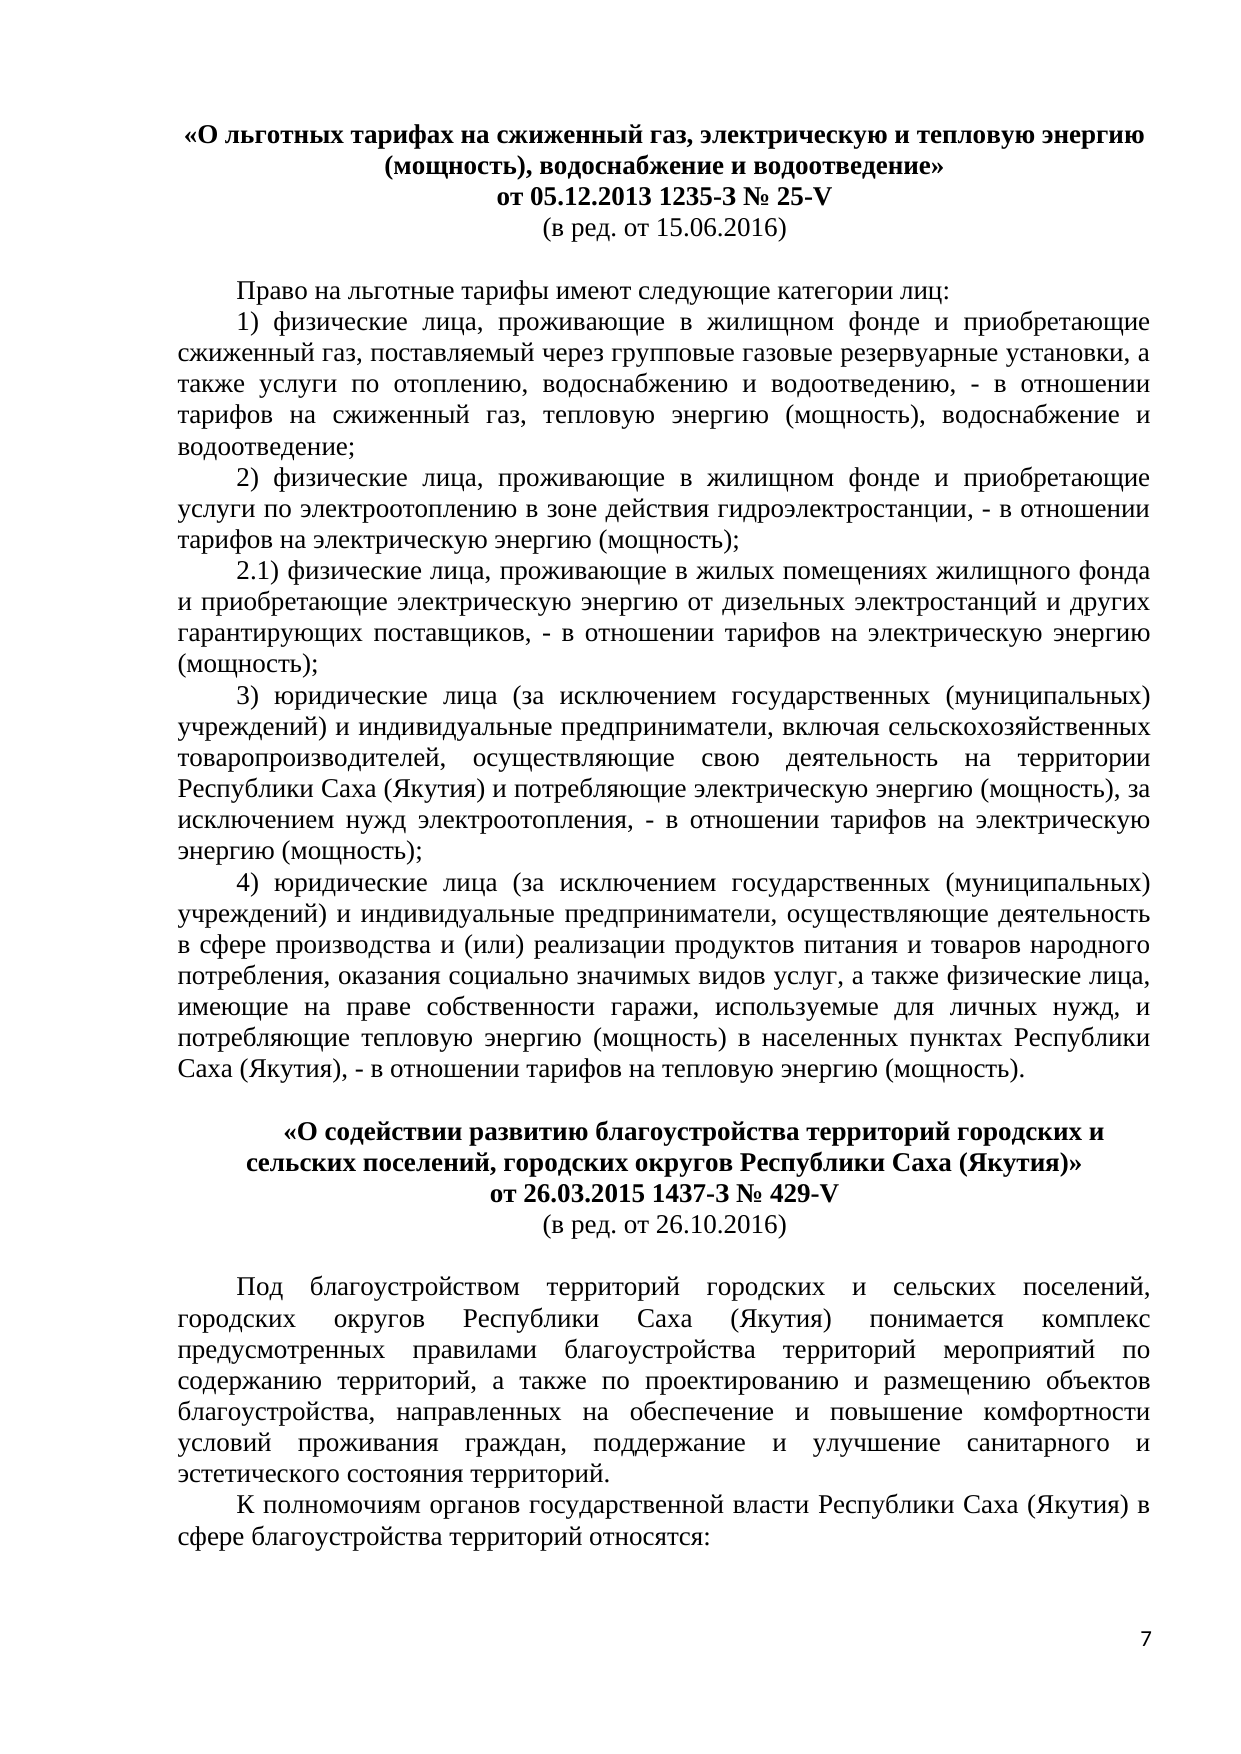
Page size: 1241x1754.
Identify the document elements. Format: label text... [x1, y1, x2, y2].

text 1) физические лица, проживающие в жилищном фонде и приобретающие сжиженный газ, поставляемый через групповые газовые резервуарные установки, а также услуги по отоплению, водоснабжению и водоотведению, - в отношении тарифов на сжиженный газ, тепловую энергию (мощность), водоснабжение и водоотведение; [177, 305, 1152, 461]
text Под благоустройством территорий городских и сельских поселений, городских округов Республики Саха (Якутия) понимается комплекс предусмотренных правилами благоустройства территорий мероприятий по содержанию территорий, а также по проектированию и размещению объектов благоустройства, направленных на обеспечение и повышение комфортности условий проживания граждан, поддержание и улучшение санитарного и эстетического состояния территорий. [177, 1271, 1152, 1488]
text 4) юридические лица (за исключением государственных (муниципальных) учреждений) и индивидуальные предприниматели, осуществляющие деятельность в сфере производства и (или) реализации продуктов питания и товаров народного потребления, оказания социально значимых видов услуг, а также физические лица, имеющие на праве собственности гаражи, используемые для личных нужд, и потребляющие тепловую энергию (мощность) в населенных пунктах Республики Саха (Якутия), - в отношении тарифов на тепловую энергию (мощность). [177, 866, 1152, 1084]
text Право на льготные тарифы имеют следующие категории лиц: [177, 274, 1152, 305]
text (в ред. от 15.06.2016) [177, 212, 1152, 243]
text от 05.12.2013 1235-З № 25-V [177, 180, 1152, 212]
text К полномочиям органов государственной власти Республики Саха (Якутия) в сфере благоустройства территорий относятся: [177, 1488, 1152, 1551]
text от 26.03.2015 1437-З № 429-V [177, 1177, 1152, 1208]
text 3) юридические лица (за исключением государственных (муниципальных) учреждений) и индивидуальные предприниматели, включая сельскохозяйственных товаропроизводителей, осуществляющие свою деятельность на территории Республики Саха (Якутия) и потребляющие электрическую энергию (мощность), за исключением нужд электроотопления, - в отношении тарифов на электрическую энергию (мощность); [177, 679, 1152, 866]
text «О льготных тарифах на сжиженный газ, электрическую и тепловую энергию (мощность), водоснабжение и водоотведение» [177, 118, 1152, 180]
text (в ред. от 26.10.2016) [177, 1208, 1152, 1239]
text 2) физические лица, проживающие в жилищном фонде и приобретающие услуги по электроотоплению в зоне действия гидроэлектростанции, - в отношении тарифов на электрическую энергию (мощность); [177, 461, 1152, 554]
text 2.1) физические лица, проживающие в жилых помещениях жилищного фонда и приобретающие электрическую энергию от дизельных электростанций и других гарантирующих поставщиков, - в отношении тарифов на электрическую энергию (мощность); [177, 554, 1152, 679]
text «О содействии развитию благоустройства территорий городских и сельских поселений, городских округов Республики Саха (Якутия)» [177, 1115, 1152, 1177]
